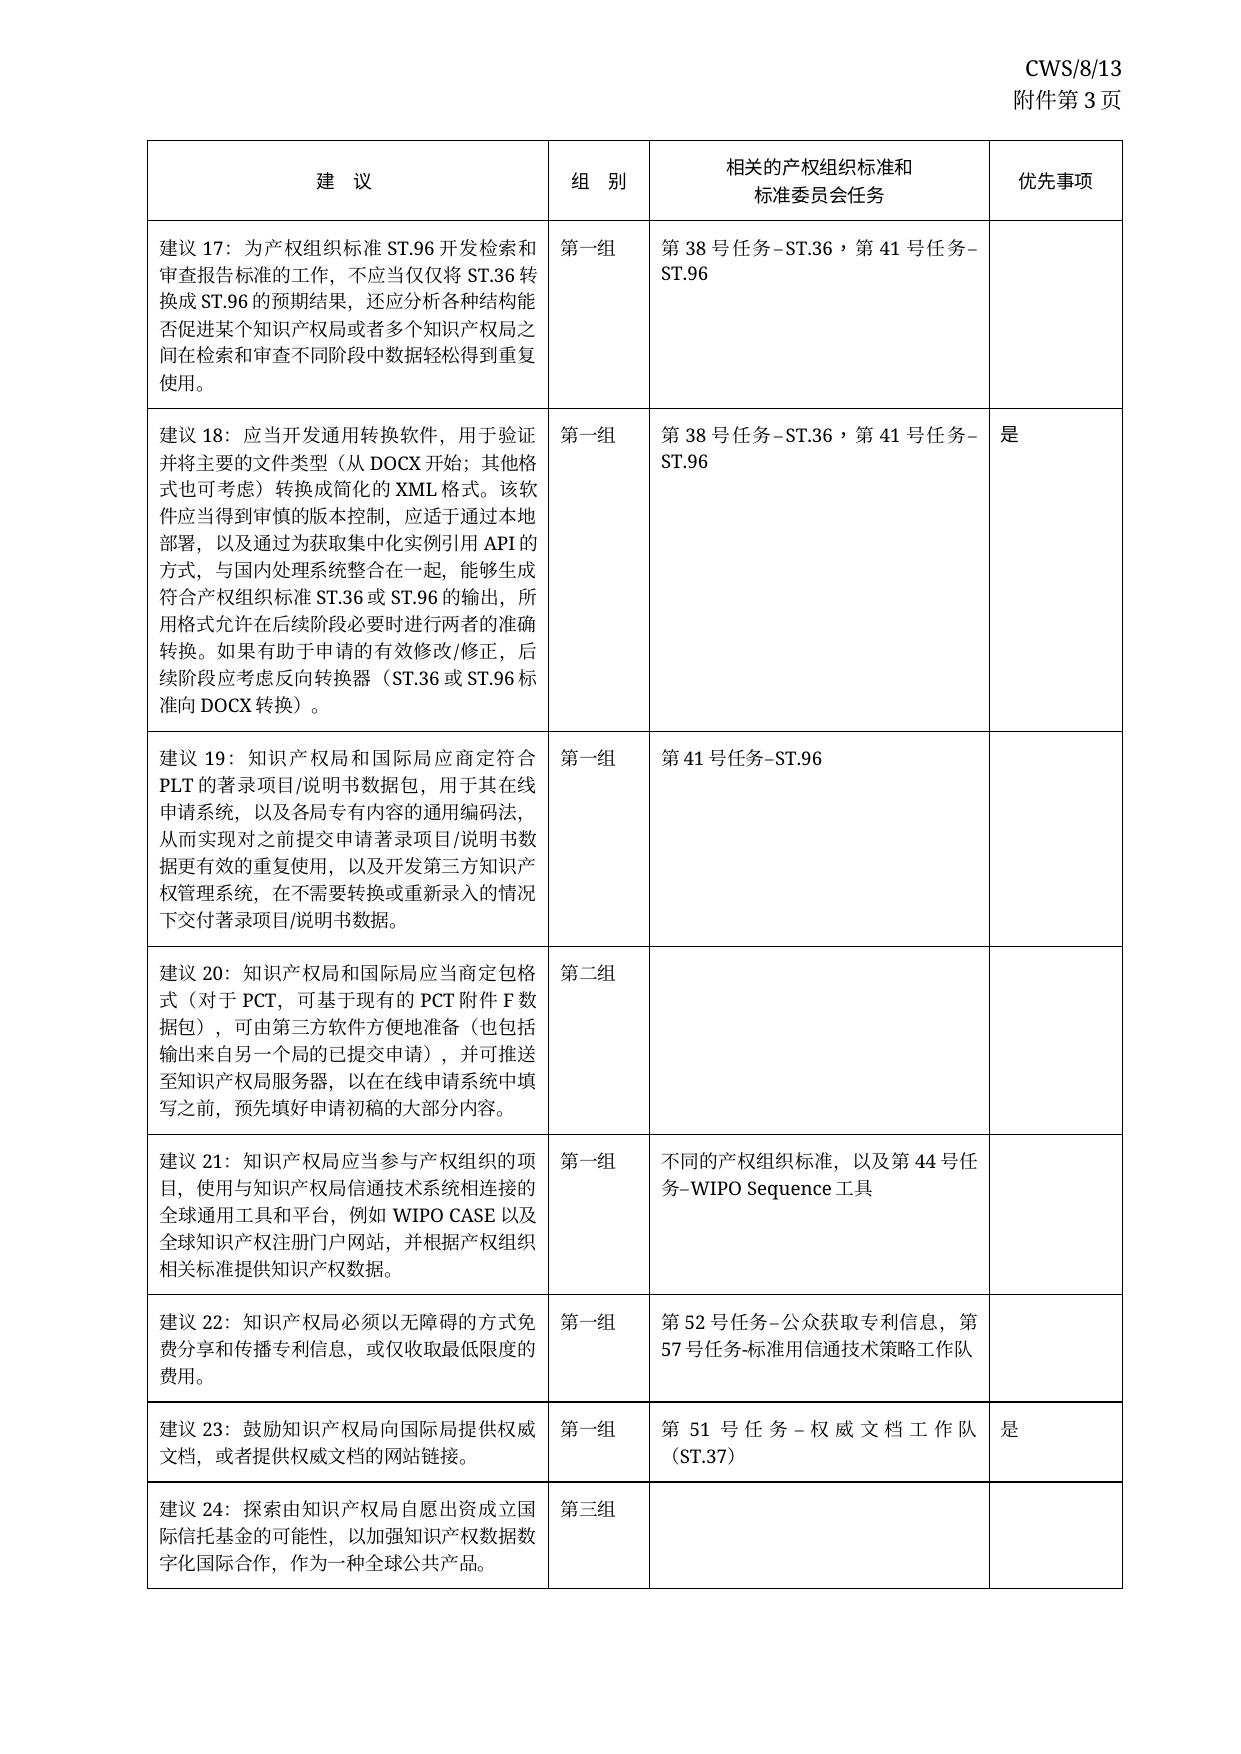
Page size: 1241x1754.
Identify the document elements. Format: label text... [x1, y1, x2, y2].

table_cell [990, 1483, 1122, 1588]
table_cell 第二组 [549, 947, 649, 1133]
table_cell 建议21：知识产权局应当参与产权组织的项目，使用与知识产权局信通技术系统相连接的全球通用工具和平台，例如WIPO CASE以及全球知识产权注册门户网站，并根据产权组织相关标准提供知识产权数据。 [148, 1135, 548, 1294]
table_cell 第一组 [549, 1403, 649, 1481]
table_cell 第一组 [549, 409, 649, 731]
table_cell 第三组 [549, 1483, 649, 1588]
table_cell [990, 732, 1122, 946]
table_cell 第38号任务–ST.36，第41号任务–ST.96 [650, 221, 989, 408]
table_cell 第一组 [549, 221, 649, 408]
table_cell 第52号任务–公众获取专利信息，第57号任务-标准用信通技术策略工作队 [650, 1295, 989, 1401]
table_cell 建议18：应当开发通用转换软件，用于验证并将主要的文件类型（从DOCX开始；其他格式也可考虑）转换成简化的XML格式。该软件应当得到审慎的版本控制，应适于通过本地部署，以及通过为获取集中化实例引用API的方式，与国内处理系统整合在一起，能够生成符合产权组织标准ST.36或ST.96的输出，所用格式允许在后续阶段必要时进行两者的准确转换。如果有助于申请的有效修改/修正，后续阶段应考虑反向转换器（ST.36或ST.96标准向DOCX转换）。 [148, 409, 548, 731]
table_cell 第一组 [549, 1135, 649, 1294]
table_cell 第一组 [549, 732, 649, 946]
table_cell [650, 1483, 989, 1588]
table_cell 不同的产权组织标准，以及第44号任务–WIPO Sequence工具 [650, 1135, 989, 1294]
table_cell 是 [990, 1403, 1122, 1481]
table_cell 第一组 [549, 1295, 649, 1401]
table_cell [990, 1295, 1122, 1401]
table_cell 建议17：为产权组织标准ST.96开发检索和审查报告标准的工作，不应当仅仅将ST.36转换成ST.96的预期结果，还应分析各种结构能否促进某个知识产权局或者多个知识产权局之间在检索和审查不同阶段中数据轻松得到重复使用。 [148, 221, 548, 408]
table_header 相关的产权组织标准和 标准委员会任务 [650, 141, 989, 220]
table_cell 建议24：探索由知识产权局自愿出资成立国际信托基金的可能性，以加强知识产权数据数字化国际合作，作为一种全球公共产品。 [148, 1483, 548, 1588]
table_header 建 议 [148, 141, 548, 220]
table_cell [990, 1135, 1122, 1294]
table_cell 建议20：知识产权局和国际局应当商定包格式（对于PCT，可基于现有的PCT附件F数据包），可由第三方软件方便地准备（也包括输出来自另一个局的已提交申请），并可推送至知识产权局服务器，以在在线申请系统中填写之前，预先填好申请初稿的大部分内容。 [148, 947, 548, 1133]
table_cell [650, 947, 989, 1133]
table_cell 是 [990, 409, 1122, 731]
table_cell 建议22：知识产权局必须以无障碍的方式免费分享和传播专利信息，或仅收取最低限度的费用。 [148, 1295, 548, 1401]
table_cell [990, 947, 1122, 1133]
table_header 组 别 [549, 141, 649, 220]
table_cell 第38号任务–ST.36，第41号任务–ST.96 [650, 409, 989, 731]
table_cell 第41号任务–ST.96 [650, 732, 989, 946]
table_cell 建议19：知识产权局和国际局应商定符合PLT的著录项目/说明书数据包，用于其在线申请系统，以及各局专有内容的通用编码法，从而实现对之前提交申请著录项目/说明书数据更有效的重复使用，以及开发第三方知识产权管理系统，在不需要转换或重新录入的情况下交付著录项目/说明书数据。 [148, 732, 548, 946]
table_cell [990, 221, 1122, 408]
table_cell 建议23：鼓励知识产权局向国际局提供权威文档，或者提供权威文档的网站链接。 [148, 1403, 548, 1481]
table_header 优先事项 [990, 141, 1122, 220]
table_cell 第51号任务–权威文档工作队（ST.37） [650, 1403, 989, 1481]
